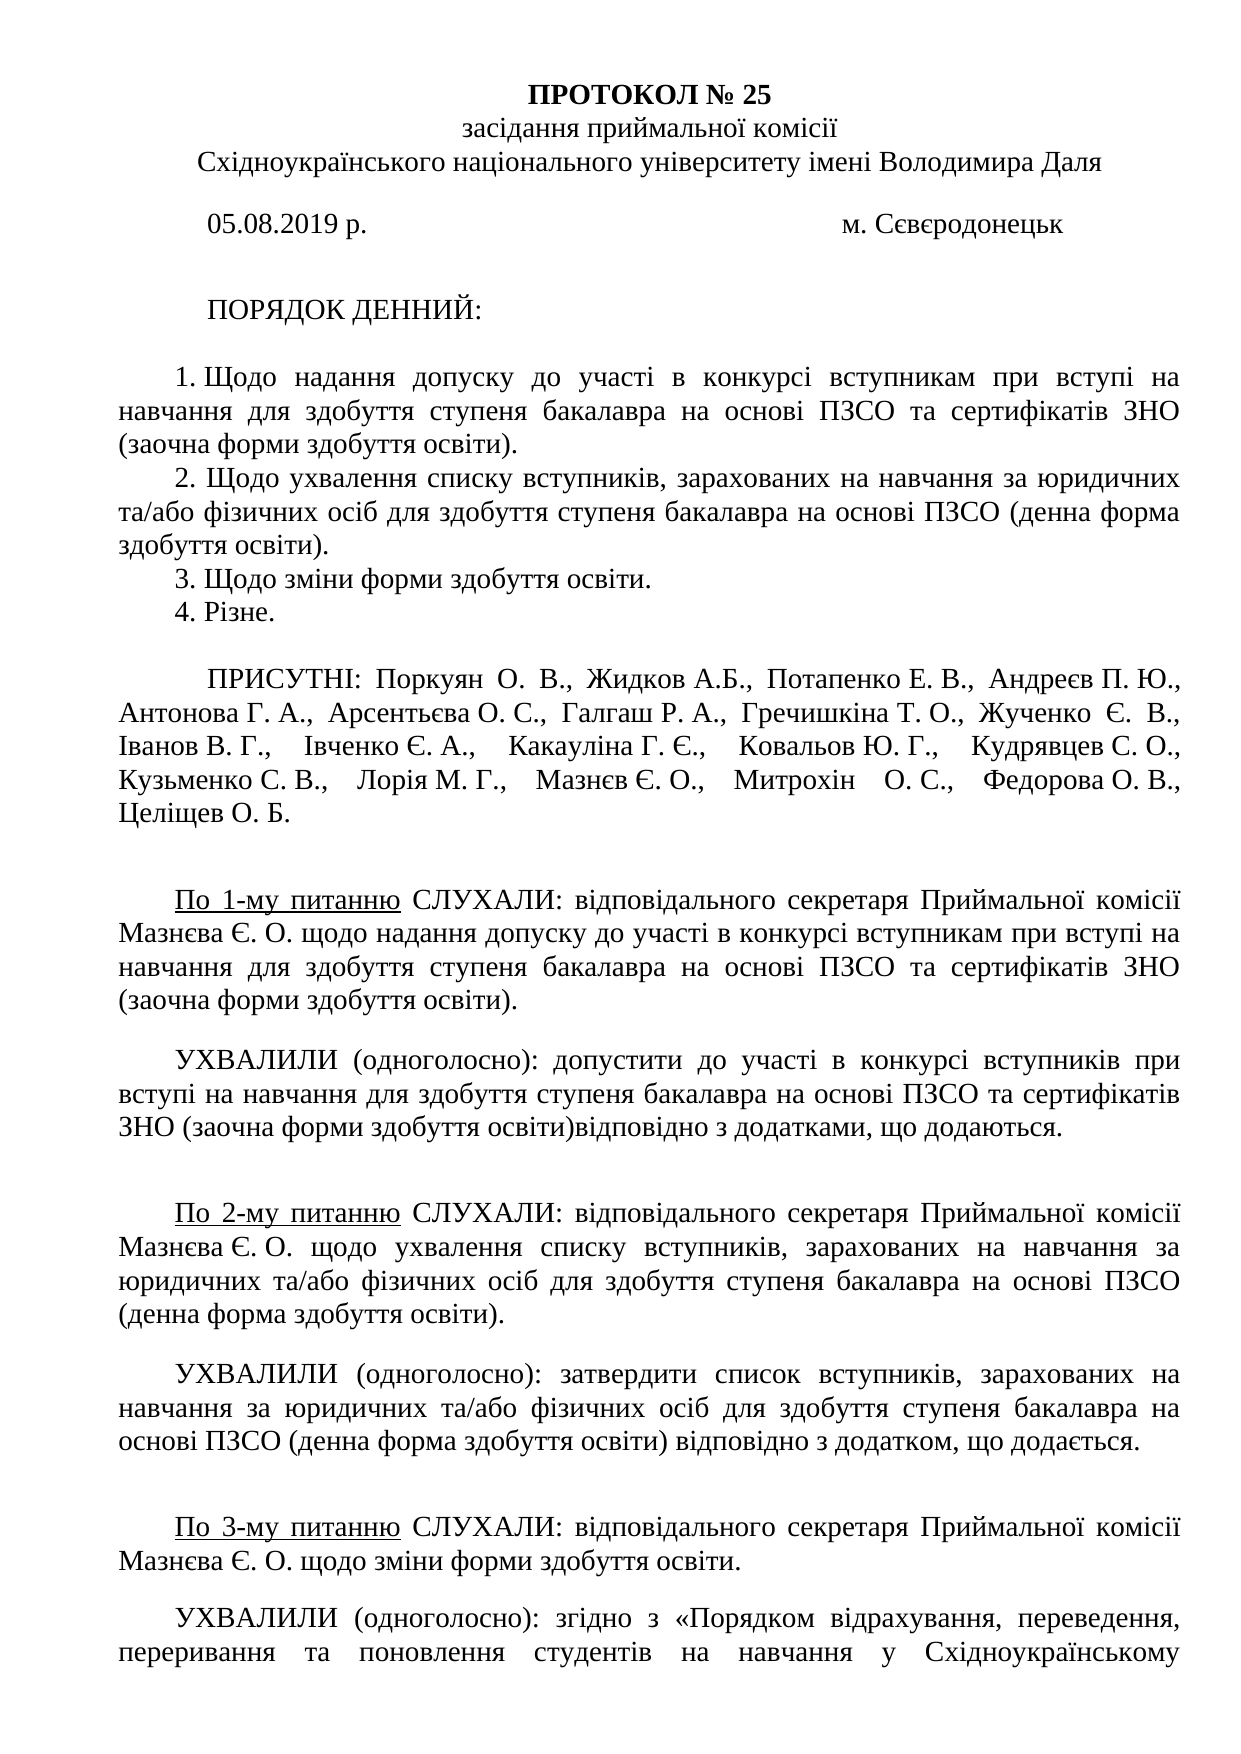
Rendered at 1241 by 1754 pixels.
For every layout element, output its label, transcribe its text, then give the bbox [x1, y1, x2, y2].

text засідання приймальної комісії [118, 110, 1181, 144]
subtitle ПРОТОКОЛ № 25 [118, 77, 1181, 110]
text 4. Різне. [118, 594, 1181, 628]
text УХВАЛИЛИ (одноголосно): затвердити список вступників, зарахованих на навчання за юридичних та/або фізичних осіб для здобуття ступеня бакалавра на основі ПЗСО (денна форма здобуття освіти) відповідно з додатком, що додається. [118, 1356, 1181, 1457]
text 1. Щодо надання допуску до участі в конкурсі вступникам при вступі на навчання для здобуття ступеня бакалавра на основі ПЗСО та сертифікатів ЗНО (заочна форми здобуття освіти). [118, 359, 1181, 460]
text По 1-му питанню СЛУХАЛИ: відповідального секретаря Приймальної комісії Мазнєва Є. О. щодо надання допуску до участі в конкурсі вступникам при вступі на навчання для здобуття ступеня бакалавра на основі ПЗСО та сертифікатів ЗНО (заочна форми здобуття освіти). [118, 882, 1181, 1016]
text 3. Щодо зміни форми здобуття освіти. [118, 561, 1181, 594]
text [118, 1601, 1181, 1668]
text 2. Щодо ухвалення списку вступників, зарахованих на навчання за юридичних та/або фізичних осіб для здобуття ступеня бакалавра на основі ПЗСО (денна форма здобуття освіти). [118, 460, 1181, 561]
text ПРИСУТНІ: Поркуян О. В., Жидков А.Б., Потапенко Е. В., Андреєв П. Ю., Антонова Г. А., Арсентьєва О. С., Галгаш Р. А., Гречишкіна Т. О., Жученко Є. В., Іванов В. Г., Івченко Є. А., Какауліна Г. Є., Ковальов Ю. Г., Кудрявцев С. О., Кузьменко С. В., Лорія М. Г., Мазнєв Є. О., Митрохін О. С., Федорова О. В., Целіщев О. Б. [118, 661, 1181, 829]
text По 3-му питанню СЛУХАЛИ: відповідального секретаря Приймальної комісії Мазнєва Є. О. щодо зміни форми здобуття освіти. [118, 1509, 1181, 1577]
text УХВАЛИЛИ (одноголосно): допустити до участі в конкурсі вступників при вступі на навчання для здобуття ступеня бакалавра на основі ПЗСО та сертифікатів ЗНО (заочна форми здобуття освіти)відповідно з додатками, що додаються. [118, 1042, 1181, 1143]
text По 2-му питанню СЛУХАЛИ: відповідального секретаря Приймальної комісії Мазнєва Є. О. щодо ухвалення списку вступників, зарахованих на навчання за юридичних та/або фізичних осіб для здобуття ступеня бакалавра на основі ПЗСО (денна форма здобуття освіти). [118, 1196, 1181, 1330]
text Східноукраїнського національного університету імені Володимира Даля [118, 144, 1181, 177]
text 05.08.2019 р. м. Сєвєродонецьк [207, 206, 1093, 240]
text ПОРЯДОК ДЕННИЙ: [118, 292, 1181, 326]
